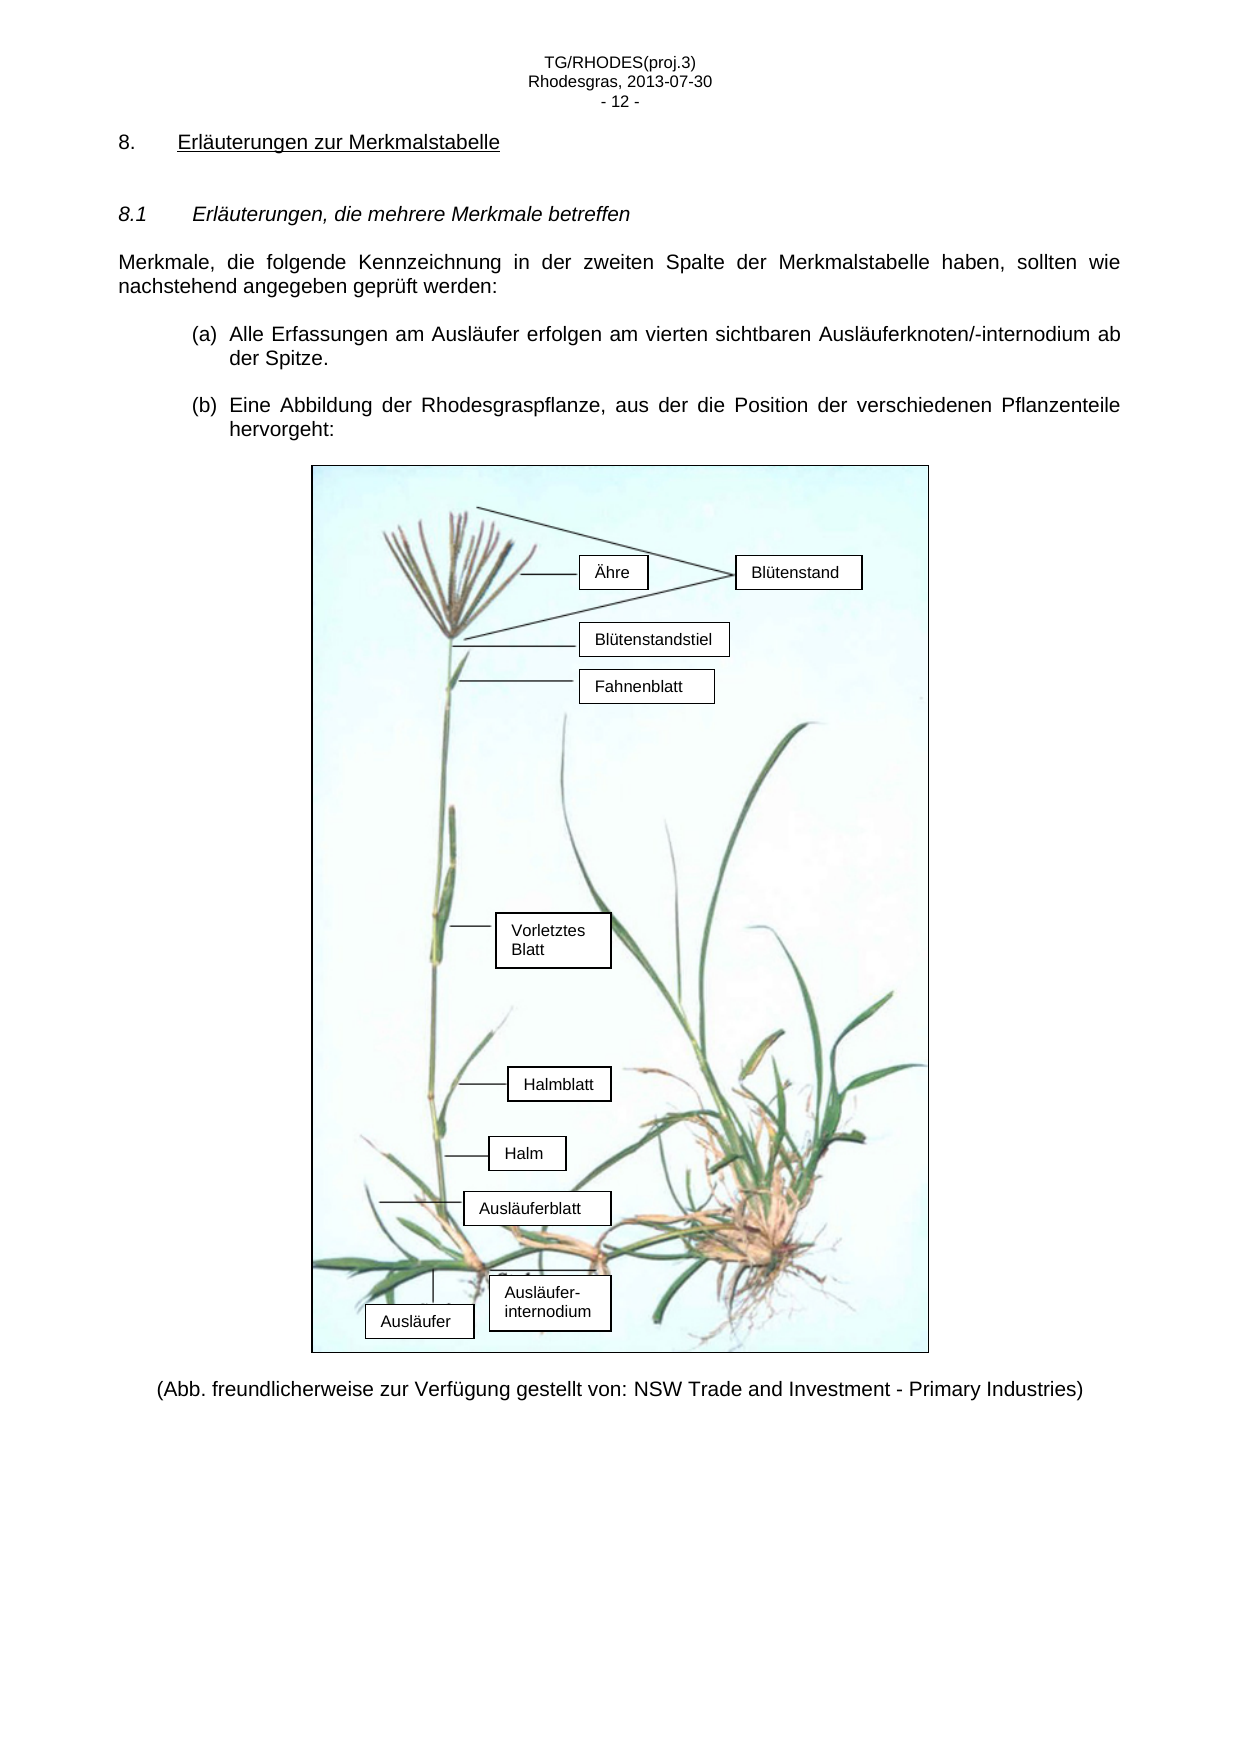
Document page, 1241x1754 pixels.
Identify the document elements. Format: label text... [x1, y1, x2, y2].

picture [313, 466, 928, 1352]
list Eine Abbildung der Rhodesgraspflanze, aus der die Position der verschiedenen Pflanzenteile hervorgeht: [192, 393, 1122, 441]
list Alle Erfassungen am Ausläufer erfolgen am vierten sichtbaren Ausläuferknoten/-internodium ab der Spitze. [192, 321, 1122, 369]
text (Abb. freundlicherweise zur Verfügung gestellt von: NSW Trade and Investment - Primary Industries) [118, 1377, 1122, 1401]
subtitle Erläuterungen zur Merkmalstabelle [118, 130, 1122, 154]
subtitle 8.1 Erläuterungen, die mehrere Merkmale betreffen [118, 202, 1122, 226]
text Merkmale, die folgende Kennzeichnung in der zweiten Spalte der Merkmalstabelle haben, sollten wie nachstehend angegeben geprüft werden: [118, 249, 1122, 297]
